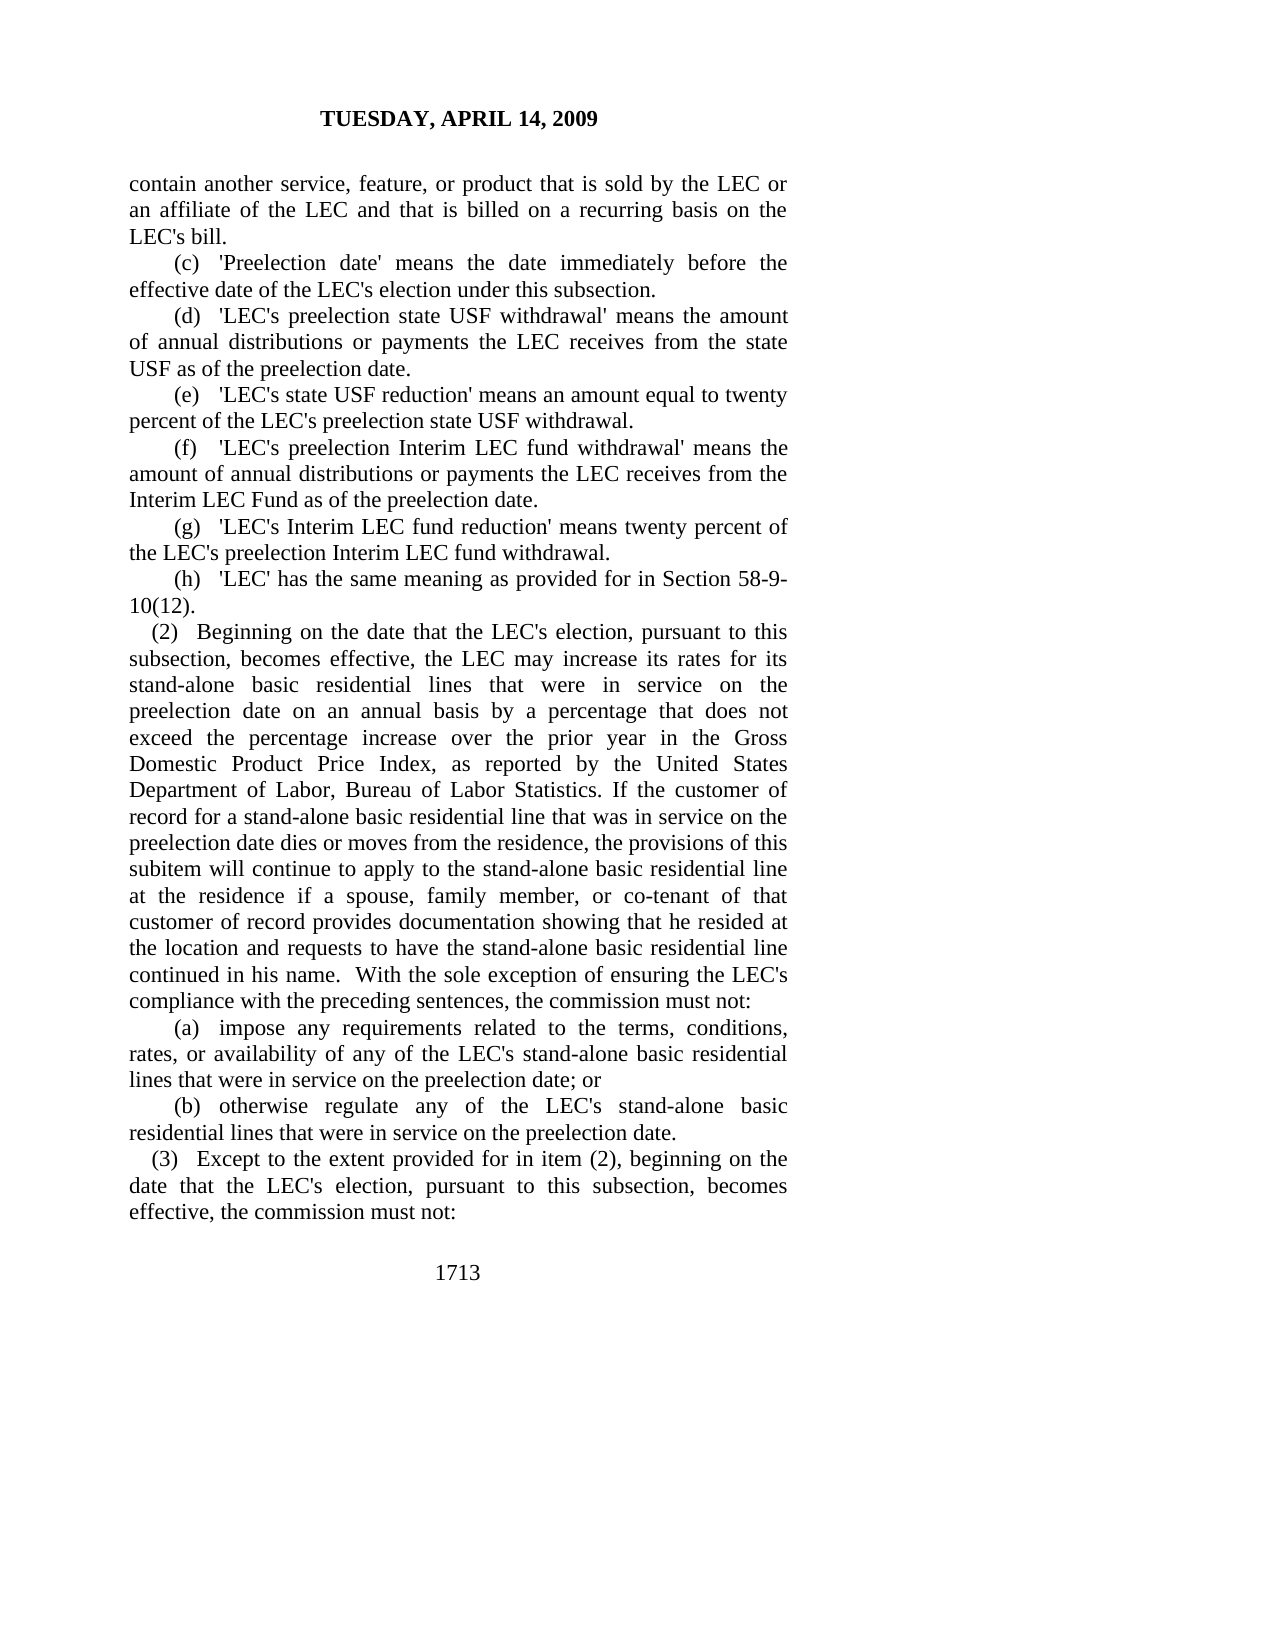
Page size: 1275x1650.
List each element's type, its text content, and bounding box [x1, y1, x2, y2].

text (b) otherwise regulate any of the LEC's stand-alone basic residential lines that were in service on the preelection date. [129, 1093, 789, 1145]
text (c) 'Preelection date' means the date immediately before the effective date of the LEC's election under this subsection. [129, 249, 789, 302]
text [129, 170, 789, 249]
text (d) 'LEC's preelection state USF withdrawal' means the amount of annual distributions or payments the LEC receives from the state USF as of the preelection date. [129, 302, 789, 381]
text (f) 'LEC's preelection Interim LEC fund withdrawal' means the amount of annual distributions or payments the LEC receives from the Interim LEC Fund as of the preelection date. [129, 434, 789, 513]
text (3) Except to the extent provided for in item (2), beginning on the date that the LEC's election, pursuant to this subsection, becomes effective, the commission must not: [129, 1145, 789, 1224]
text (2) Beginning on the date that the LEC's election, pursuant to this subsection, becomes effective, the LEC may increase its rates for its stand-alone basic residential lines that were in service on the preelection date on an annual basis by a percentage that does not exceed the percentage increase over the prior year in the Gross Domestic Product Price Index, as reported by the United States Department of Labor, Bureau of Labor Statistics. If the customer of record for a stand-alone basic residential line that was in service on the preelection date dies or moves from the residence, the provisions of this subitem will continue to apply to the stand-alone basic residential line at the residence if a spouse, family member, or co-tenant of that customer of record provides documentation showing that he resided at the location and requests to have the stand-alone basic residential line continued in his name. With the sole exception of ensuring the LEC's compliance with the preceding sentences, the commission must not: [129, 618, 789, 1013]
text (h) 'LEC' has the same meaning as provided for in Section 58-9-10(12). [129, 566, 789, 618]
text (g) 'LEC's Interim LEC fund reduction' means twenty percent of the LEC's preelection Interim LEC fund withdrawal. [129, 513, 789, 566]
text (e) 'LEC's state USF reduction' means an amount equal to twenty percent of the LEC's preelection state USF withdrawal. [129, 381, 789, 434]
text (a) impose any requirements related to the terms, conditions, rates, or availability of any of the LEC's stand-alone basic residential lines that were in service on the preelection date; or [129, 1013, 789, 1093]
